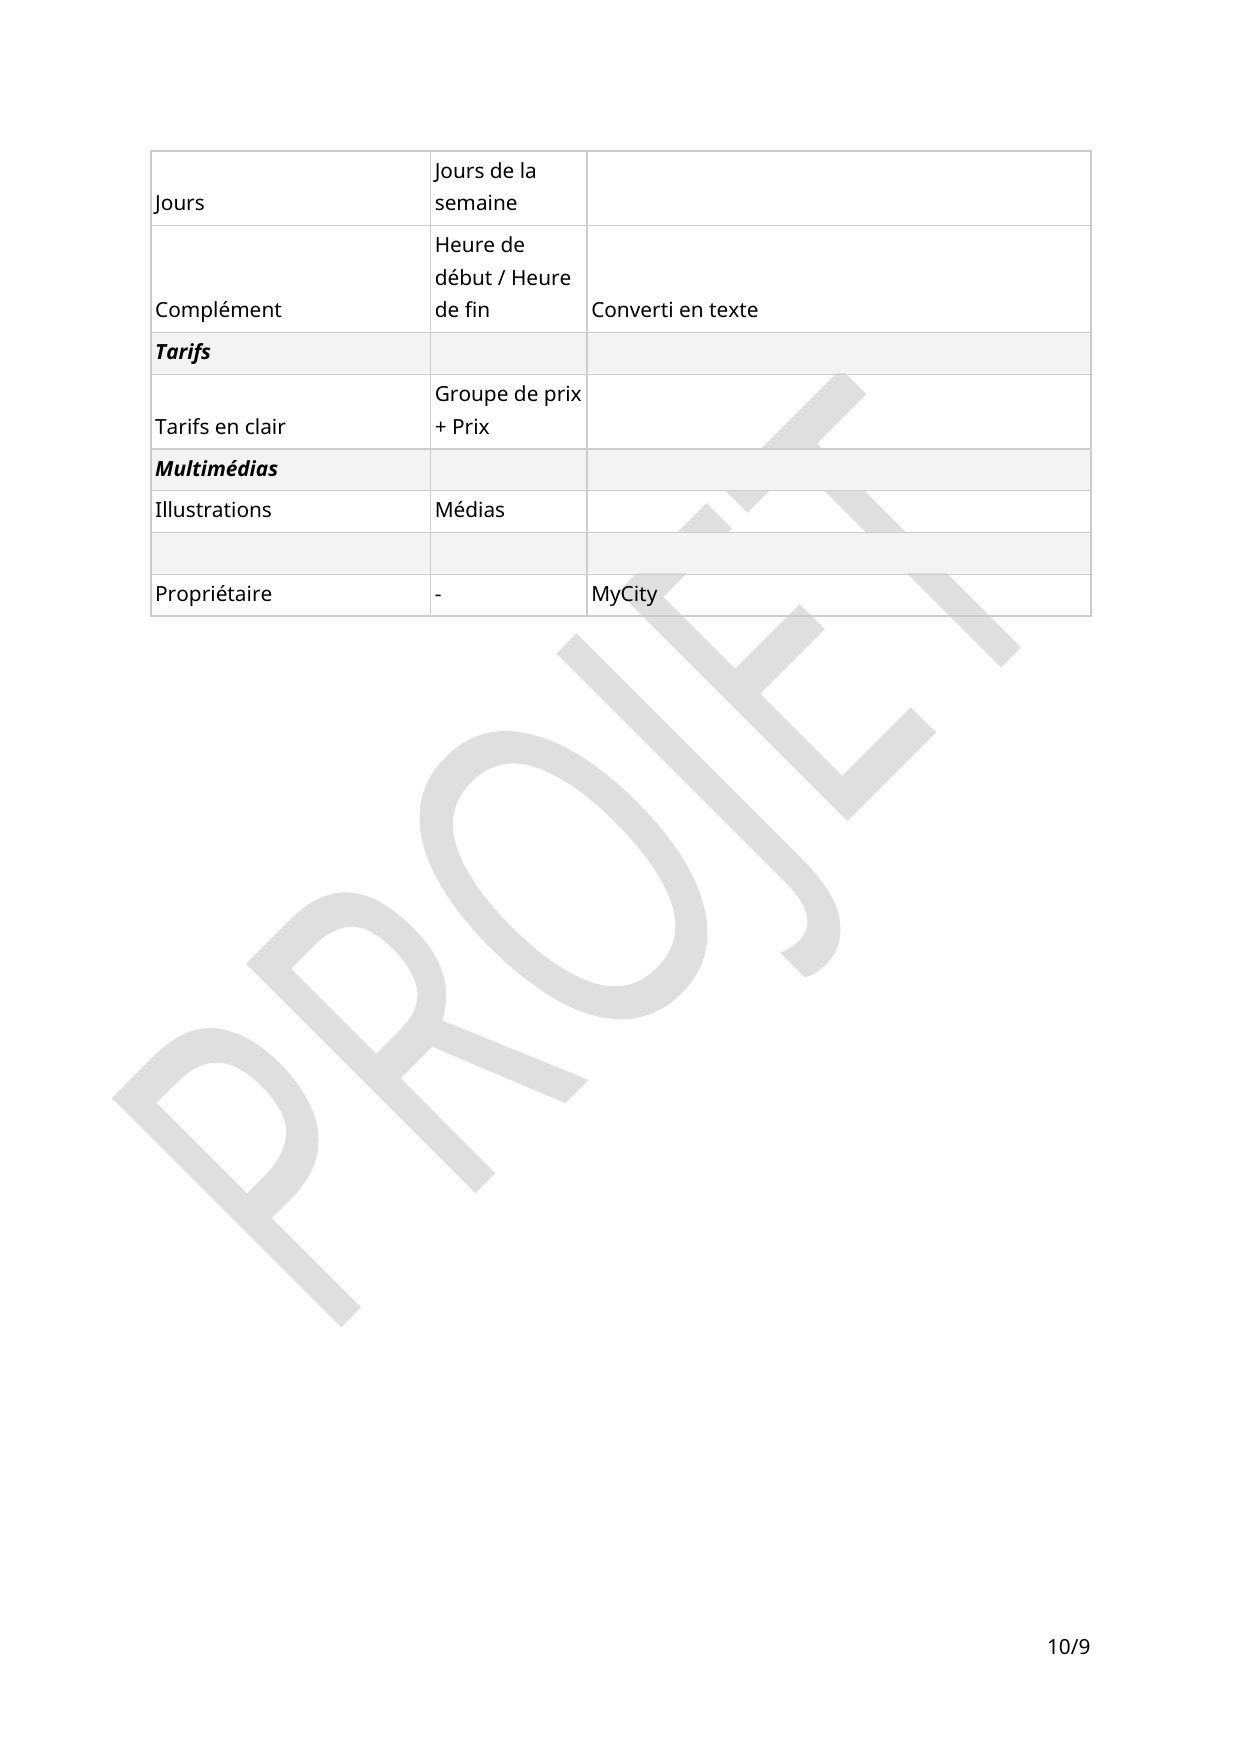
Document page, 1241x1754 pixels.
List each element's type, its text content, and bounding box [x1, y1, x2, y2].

table_cell Complément [152, 226, 430, 332]
table_cell [588, 333, 1090, 373]
table_cell Propriétaire [152, 575, 430, 615]
table_cell [588, 533, 1090, 573]
table_cell Illustrations [152, 491, 430, 532]
table_cell [152, 533, 430, 573]
table_cell Jours de la semaine [431, 152, 586, 224]
table_cell Heure de début / Heure de fin [431, 226, 586, 332]
table_cell MyCity [588, 575, 1090, 615]
table_cell - [431, 575, 586, 615]
table_cell Tarifs [152, 333, 430, 373]
table_cell Converti en texte [588, 226, 1090, 332]
table_cell [588, 491, 1090, 532]
table_cell Jours [152, 152, 430, 224]
table_cell Médias [431, 491, 586, 532]
table_cell Multimédias [152, 450, 430, 490]
table_cell [588, 375, 1090, 448]
table_cell [431, 533, 586, 573]
table_cell [431, 333, 586, 373]
table_cell [588, 152, 1090, 224]
table_cell Groupe de prix + Prix [431, 375, 586, 448]
table_cell [588, 450, 1090, 490]
table_cell [431, 450, 586, 490]
table_cell Tarifs en clair [152, 375, 430, 448]
